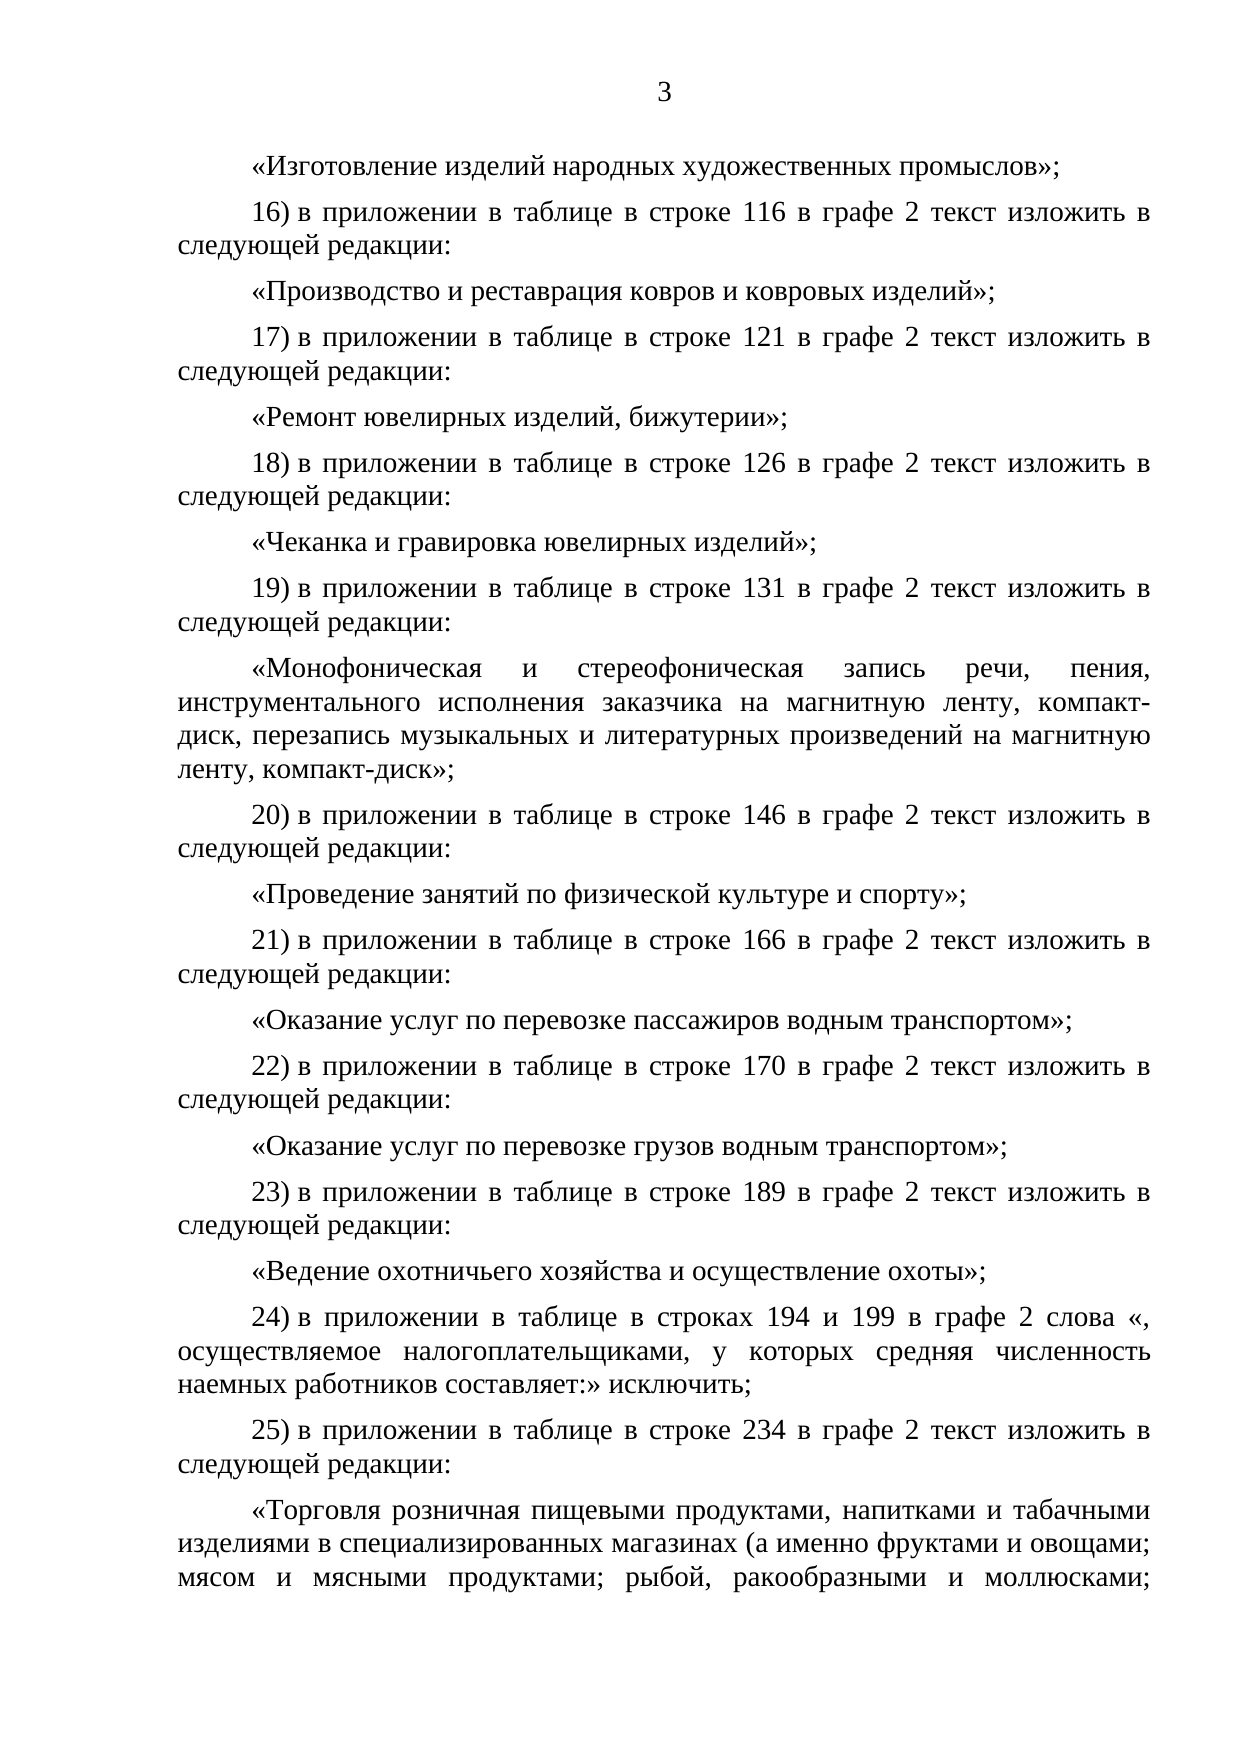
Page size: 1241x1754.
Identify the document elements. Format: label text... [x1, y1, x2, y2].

text «Проведение занятий по физической культуре и спорту»; [177, 876, 1152, 910]
text «Ведение охотничьего хозяйства и осуществление охоты»; [177, 1253, 1152, 1287]
text «Изготовление изделий народных художественных промыслов»; [177, 148, 1152, 181]
text «Ремонт ювелирных изделий, бижутерии»; [177, 399, 1152, 432]
text 19) в приложении в таблице в строке 131 в графе 2 текст изложить в следующей редакции: [177, 571, 1152, 638]
text 23) в приложении в таблице в строке 189 в графе 2 текст изложить в следующей редакции: [177, 1174, 1152, 1241]
text 25) в приложении в таблице в строке 234 в графе 2 текст изложить в следующей редакции: [177, 1412, 1152, 1479]
text «Оказание услуг по перевозке пассажиров водным транспортом»; [177, 1002, 1152, 1036]
text 21) в приложении в таблице в строке 166 в графе 2 текст изложить в следующей редакции: [177, 922, 1152, 989]
text «Оказание услуг по перевозке грузов водным транспортом»; [177, 1128, 1152, 1161]
text 16) в приложении в таблице в строке 116 в графе 2 текст изложить в следующей редакции: [177, 194, 1152, 261]
text 24) в приложении в таблице в строках 194 и 199 в графе 2 слова «, осуществляемое налогоплательщиками, у которых средняя численность наемных работников составляет:» исключить; [177, 1299, 1152, 1400]
text «Производство и реставрация ковров и ковровых изделий»; [177, 273, 1152, 307]
text 20) в приложении в таблице в строке 146 в графе 2 текст изложить в следующей редакции: [177, 797, 1152, 864]
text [177, 1492, 1152, 1593]
text «Монофоническая и стереофоническая запись речи, пения, инструментального исполнения заказчика на магнитную ленту, компакт-диск, перезапись музыкальных и литературных произведений на магнитную ленту, компакт-диск»; [177, 650, 1152, 784]
text 22) в приложении в таблице в строке 170 в графе 2 текст изложить в следующей редакции: [177, 1048, 1152, 1115]
text 18) в приложении в таблице в строке 126 в графе 2 текст изложить в следующей редакции: [177, 445, 1152, 512]
text «Чеканка и гравировка ювелирных изделий»; [177, 524, 1152, 558]
text 17) в приложении в таблице в строке 121 в графе 2 текст изложить в следующей редакции: [177, 319, 1152, 386]
